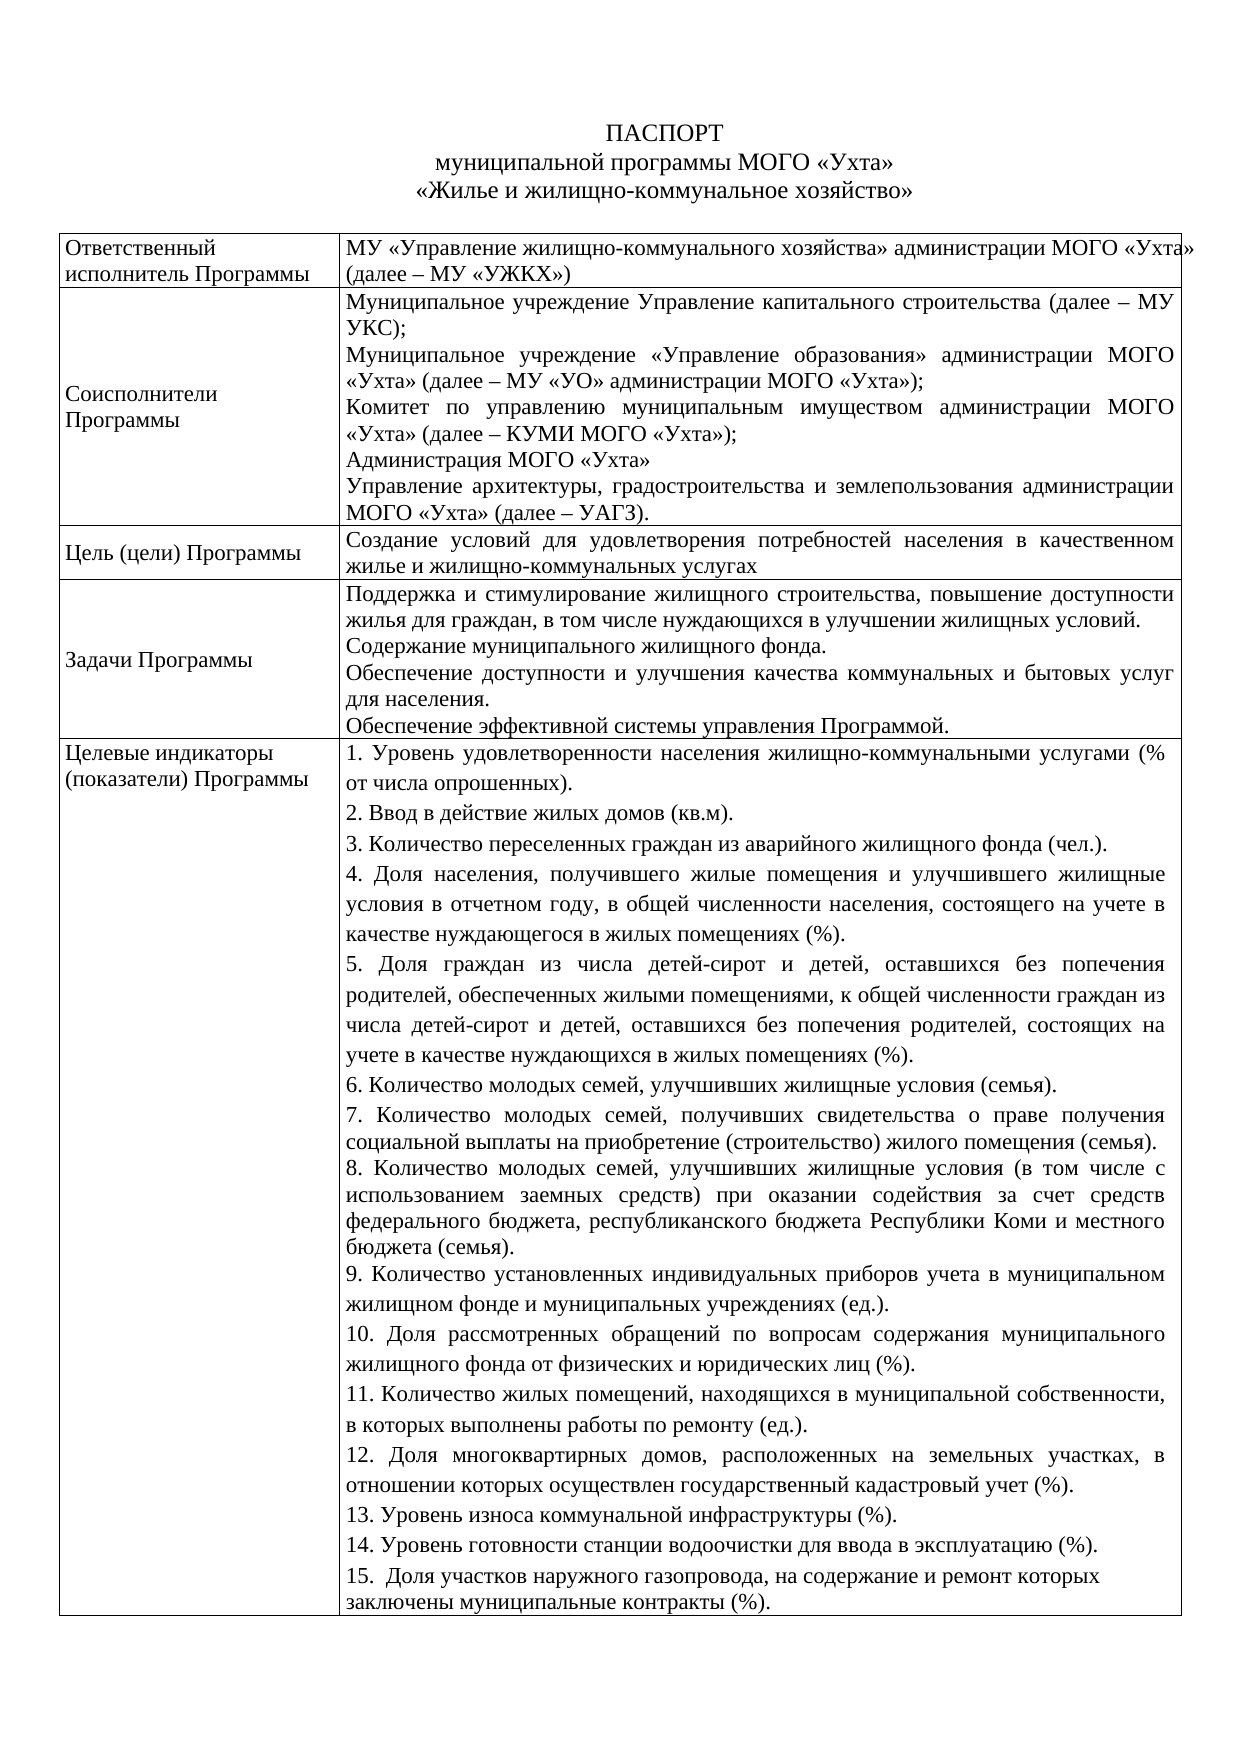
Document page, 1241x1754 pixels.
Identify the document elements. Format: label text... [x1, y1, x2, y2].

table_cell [340, 739, 1181, 1614]
text ПАСПОРТ [177, 118, 1152, 147]
table_cell Поддержка и стимулирование жилищного строительства, повышение доступности жилья для граждан, в том числе нуждающихся в улучшении жилищных условий. Содержание муниципального жилищного фонда. Обеспечение доступности и улучшения качества коммунальных и бытовых услуг для населения. Обеспечение эффективной системы управления Программой. [340, 580, 1181, 738]
table_cell Соисполнители Программы [60, 288, 339, 525]
table_header МУ «Управление жилищно-коммунального хозяйства» администрации МОГО «Ухта» (далее – МУ «УЖКХ») [340, 234, 1181, 287]
text муниципальной программы МОГО «Ухта» [177, 147, 1152, 176]
table_header Ответственный исполнитель Программы [60, 234, 339, 287]
table_cell Задачи Программы [60, 580, 339, 738]
table_cell Создание условий для удовлетворения потребностей населения в качественном жилье и жилищно-коммунальных услугах [340, 526, 1181, 579]
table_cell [60, 739, 339, 1614]
table_cell Цель (цели) Программы [60, 526, 339, 579]
text «Жилье и жилищно-коммунальное хозяйство» [177, 176, 1152, 204]
table_cell Муниципальное учреждение Управление капитального строительства (далее – МУ УКС); Муниципальное учреждение «Управление образования» администрации МОГО «Ухта» (далее – МУ «УО» администрации МОГО «Ухта»); Комитет по управлению муниципальным имуществом администрации МОГО «Ухта» (далее – КУМИ МОГО «Ухта»); Администрация МОГО «Ухта» Управление архитектуры, градостроительства и землепользования администрации МОГО «Ухта» (далее – УАГЗ). [340, 288, 1181, 525]
